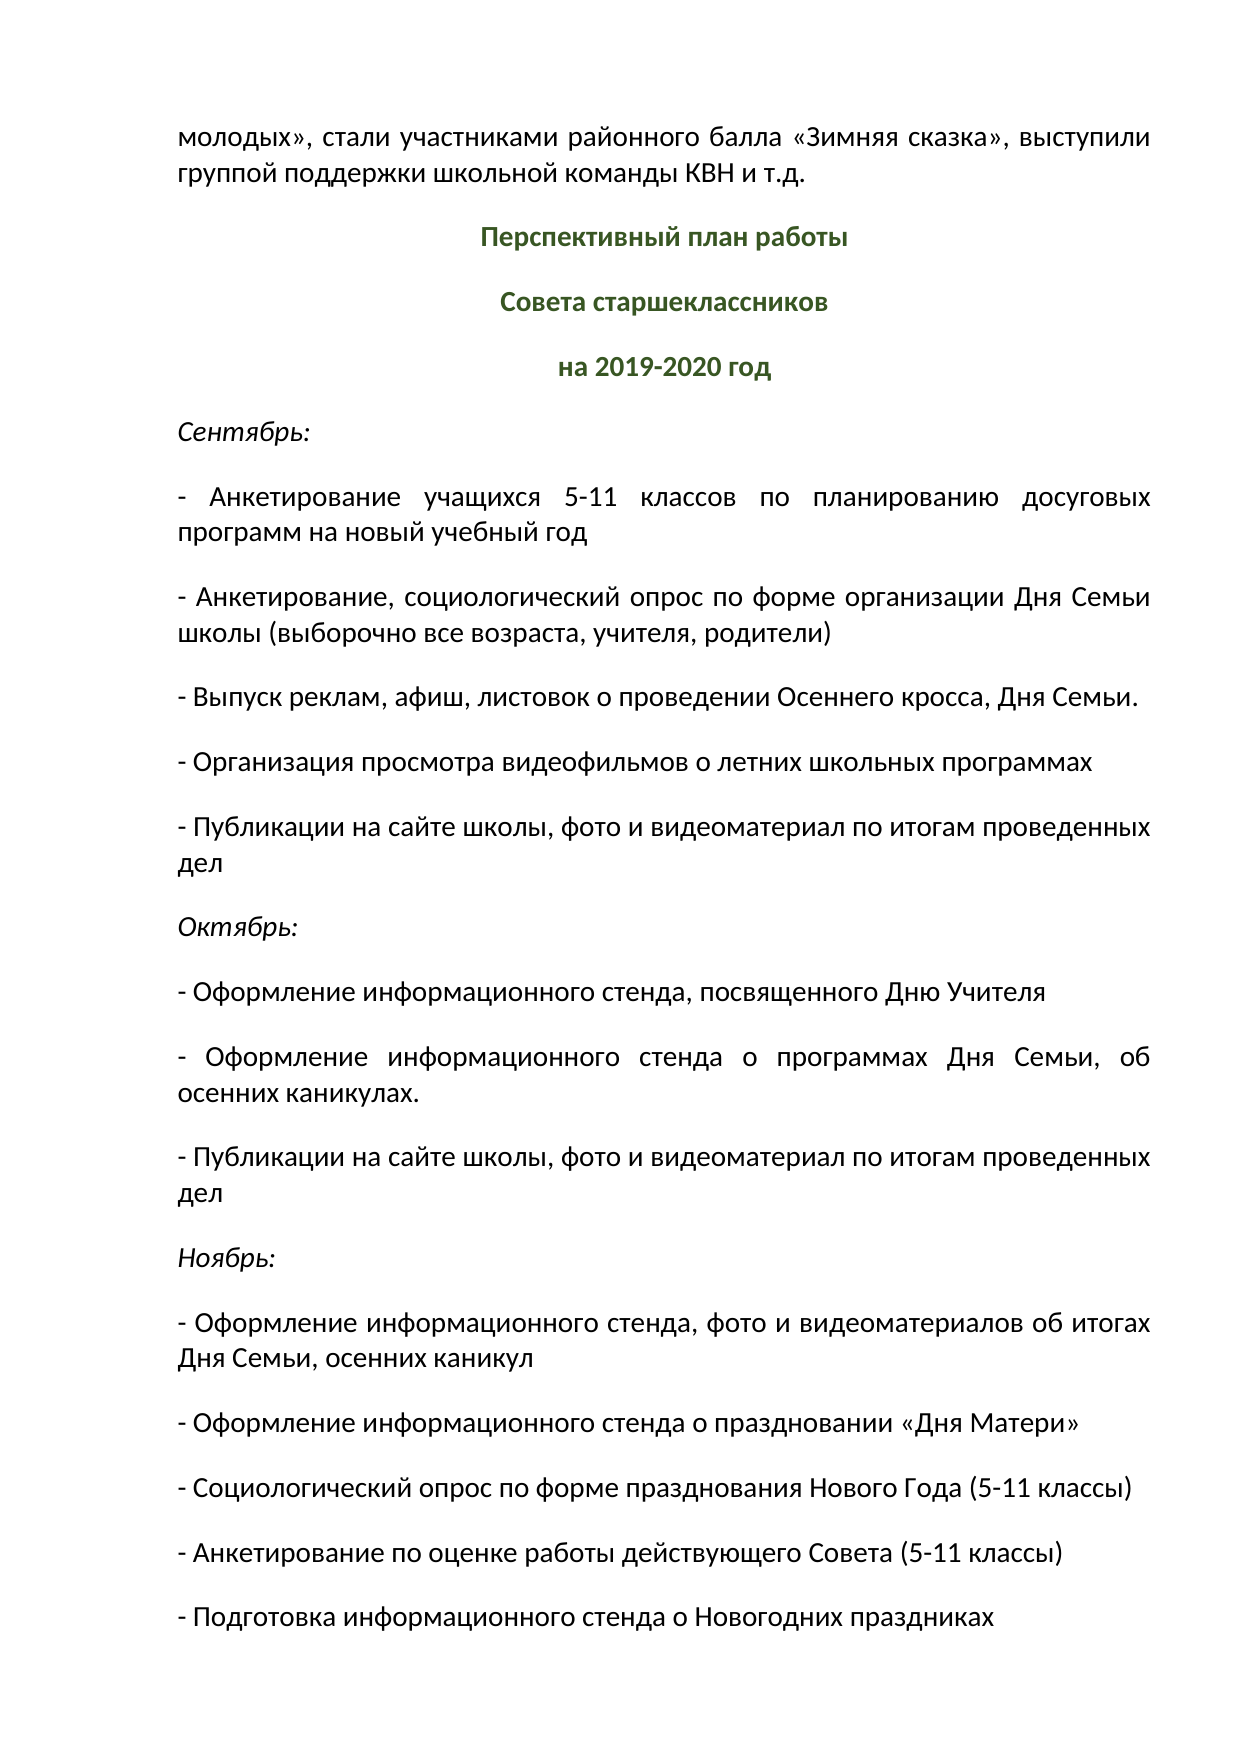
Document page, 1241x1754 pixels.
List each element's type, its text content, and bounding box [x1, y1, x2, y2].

text - Оформление информационного стенда о праздновании «Дня Матери» [177, 1475, 1152, 1511]
text - Публикации на сайте школы, фото и видеоматериал по итогам проведенных дел [177, 1210, 1152, 1281]
text - Анкетирование учащихся 5-11 классов по планированию досуговых программ на новый учебный год [177, 549, 1152, 620]
text - Социологический опрос по форме празднования Нового Года (5-11 классы) [177, 1540, 1152, 1576]
text Перспективный план работы [177, 290, 1152, 325]
text Октябрь: [177, 980, 1152, 1015]
text - Оформление информационного стенда, посвященного Дню Учителя [177, 1044, 1152, 1080]
text Представители Совета старшеклассников приняли участие в районной школе актива, также посетили районный молодежный форум «Голос молодых», стали участниками районного балла «Зимняя сказка», выступили группой поддержки школьной команды КВН и т.д. [177, 118, 1152, 261]
text - Оформление информационного стенда о программах Дня Семьи, об осенних каникулах. [177, 1109, 1152, 1181]
text Ноябрь: [177, 1310, 1152, 1346]
text Сентябрь: [177, 484, 1152, 520]
text - Организация просмотра видеофильмов о летних школьных программах [177, 814, 1152, 850]
text - Публикации на сайте школы, фото и видеоматериал по итогам проведенных дел [177, 879, 1152, 951]
text на 2019-2020 год [177, 419, 1152, 455]
text - Выпуск реклам, афиш, листовок о проведении Осеннего кросса, Дня Семьи. [177, 750, 1152, 785]
text Совета старшеклассников [177, 354, 1152, 390]
text - Анкетирование, социологический опрос по форме организации Дня Семьи школы (выборочно все возраста, учителя, родители) [177, 649, 1152, 721]
text - Оформление информационного стенда, фото и видеоматериалов об итогах Дня Семьи, осенних каникул [177, 1375, 1152, 1446]
